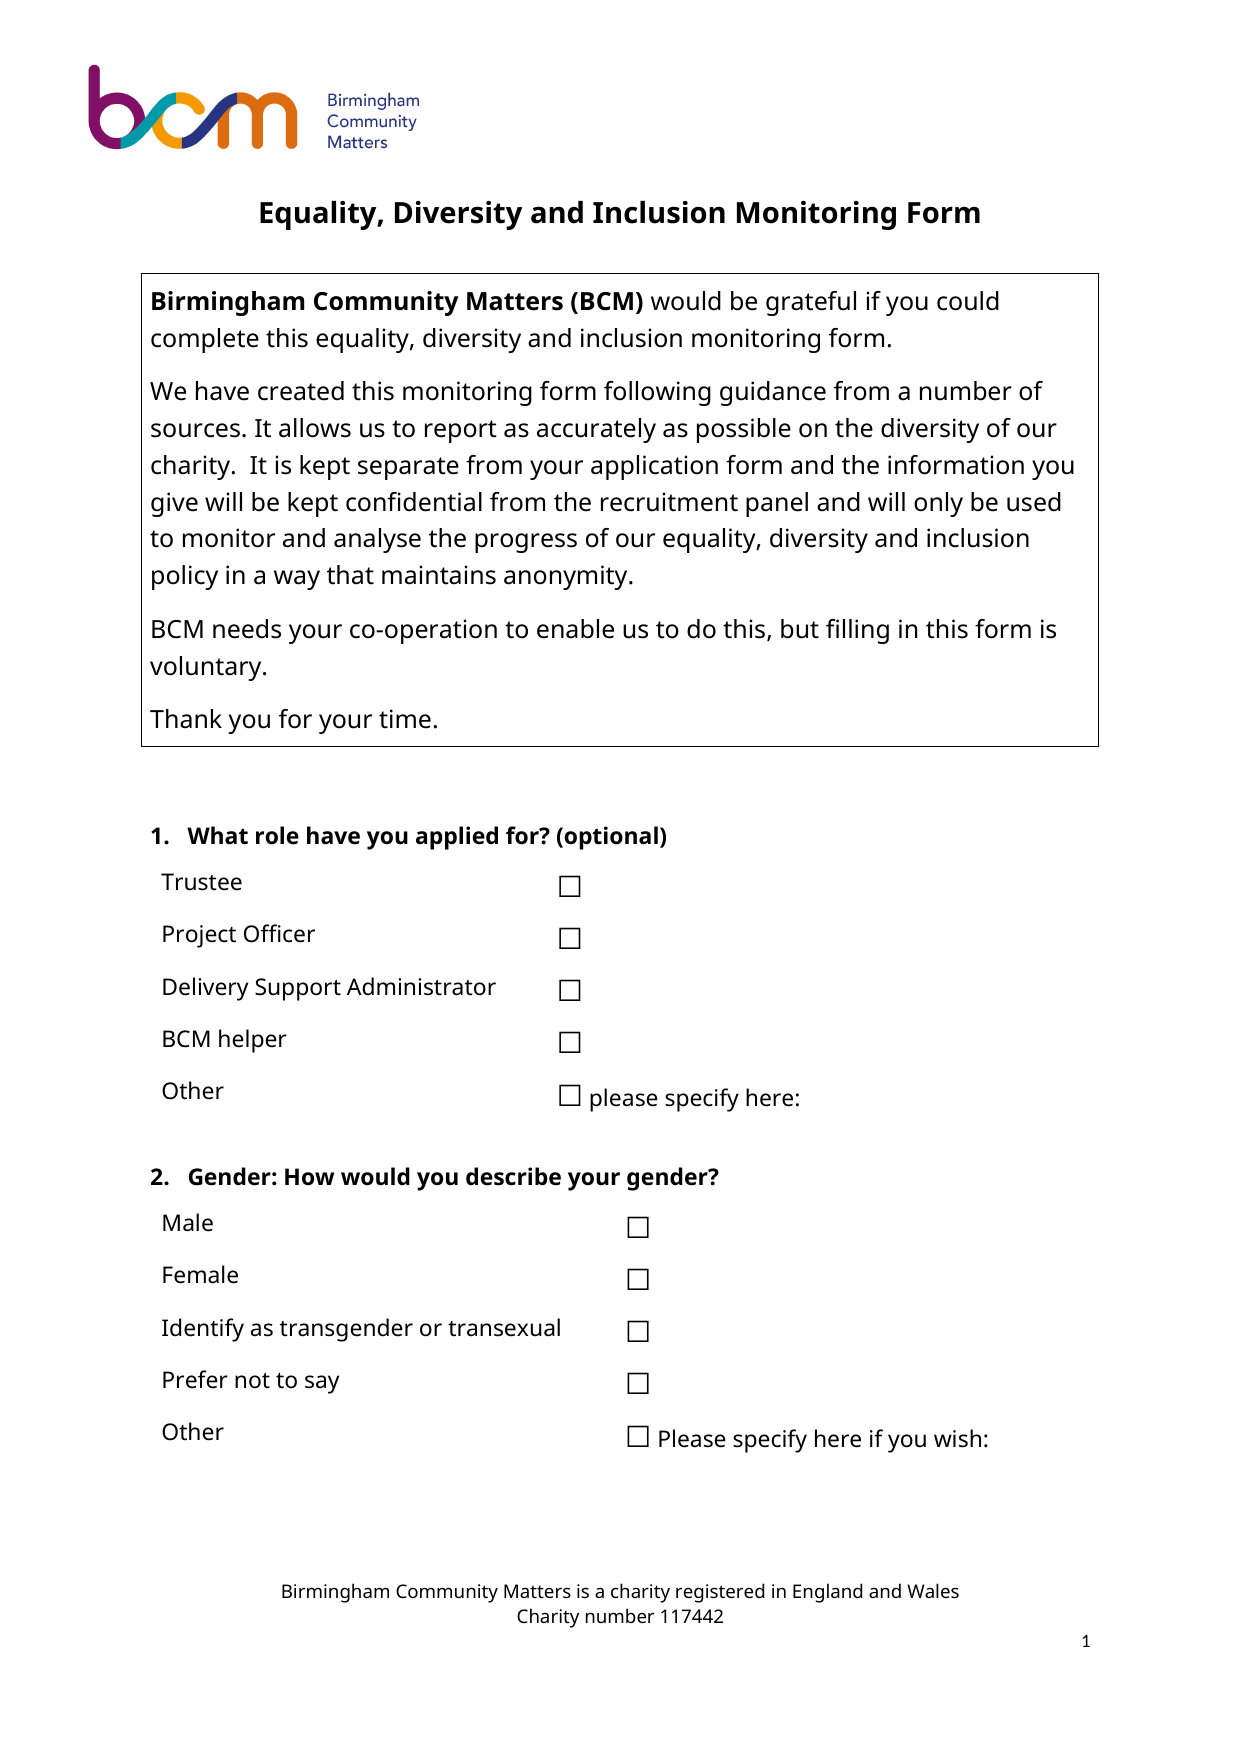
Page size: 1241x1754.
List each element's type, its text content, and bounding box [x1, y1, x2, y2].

table_cell please specify here: [545, 1075, 912, 1127]
list Gender: How would you describe your gender? [150, 1161, 1090, 1192]
table_cell Delivery Support Administrator [150, 971, 545, 1023]
table_cell Please specify here if you wish: [614, 1416, 1090, 1468]
table_cell Other [150, 1416, 614, 1468]
table_cell Prefer not to say [150, 1364, 614, 1416]
text BCM needs your co-operation to enable us to do this, but filling in this form is voluntary. [142, 600, 1098, 682]
text Birmingham Community Matters (BCM) would be grateful if you could complete this equality, diversity and inclusion monitoring form. [142, 274, 1098, 355]
list What role have you applied for? (optional) [150, 820, 1090, 851]
table_cell BCM helper [150, 1023, 545, 1075]
text Equality, Diversity and Inclusion Monitoring Form [150, 192, 1090, 232]
table_cell Identify as transgender or transexual [150, 1311, 614, 1364]
text We have created this monitoring form following guidance from a number of sources. It allows us to report as accurately as possible on the diversity of our charity. It is kept separate from your application form and the information you give will be kept confidential from the recruitment panel and will only be used to monitor and analyse the progress of our equality, diversity and inclusion policy in a way that maintains anonymity. [142, 363, 1098, 592]
table_header Trustee [150, 866, 545, 918]
table_cell Other [150, 1075, 545, 1127]
table_cell Female [150, 1259, 614, 1311]
table_cell Project Officer [150, 918, 545, 971]
text Thank you for your time. [142, 690, 1098, 746]
table_header Male [150, 1207, 614, 1259]
picture [42, 57, 442, 167]
